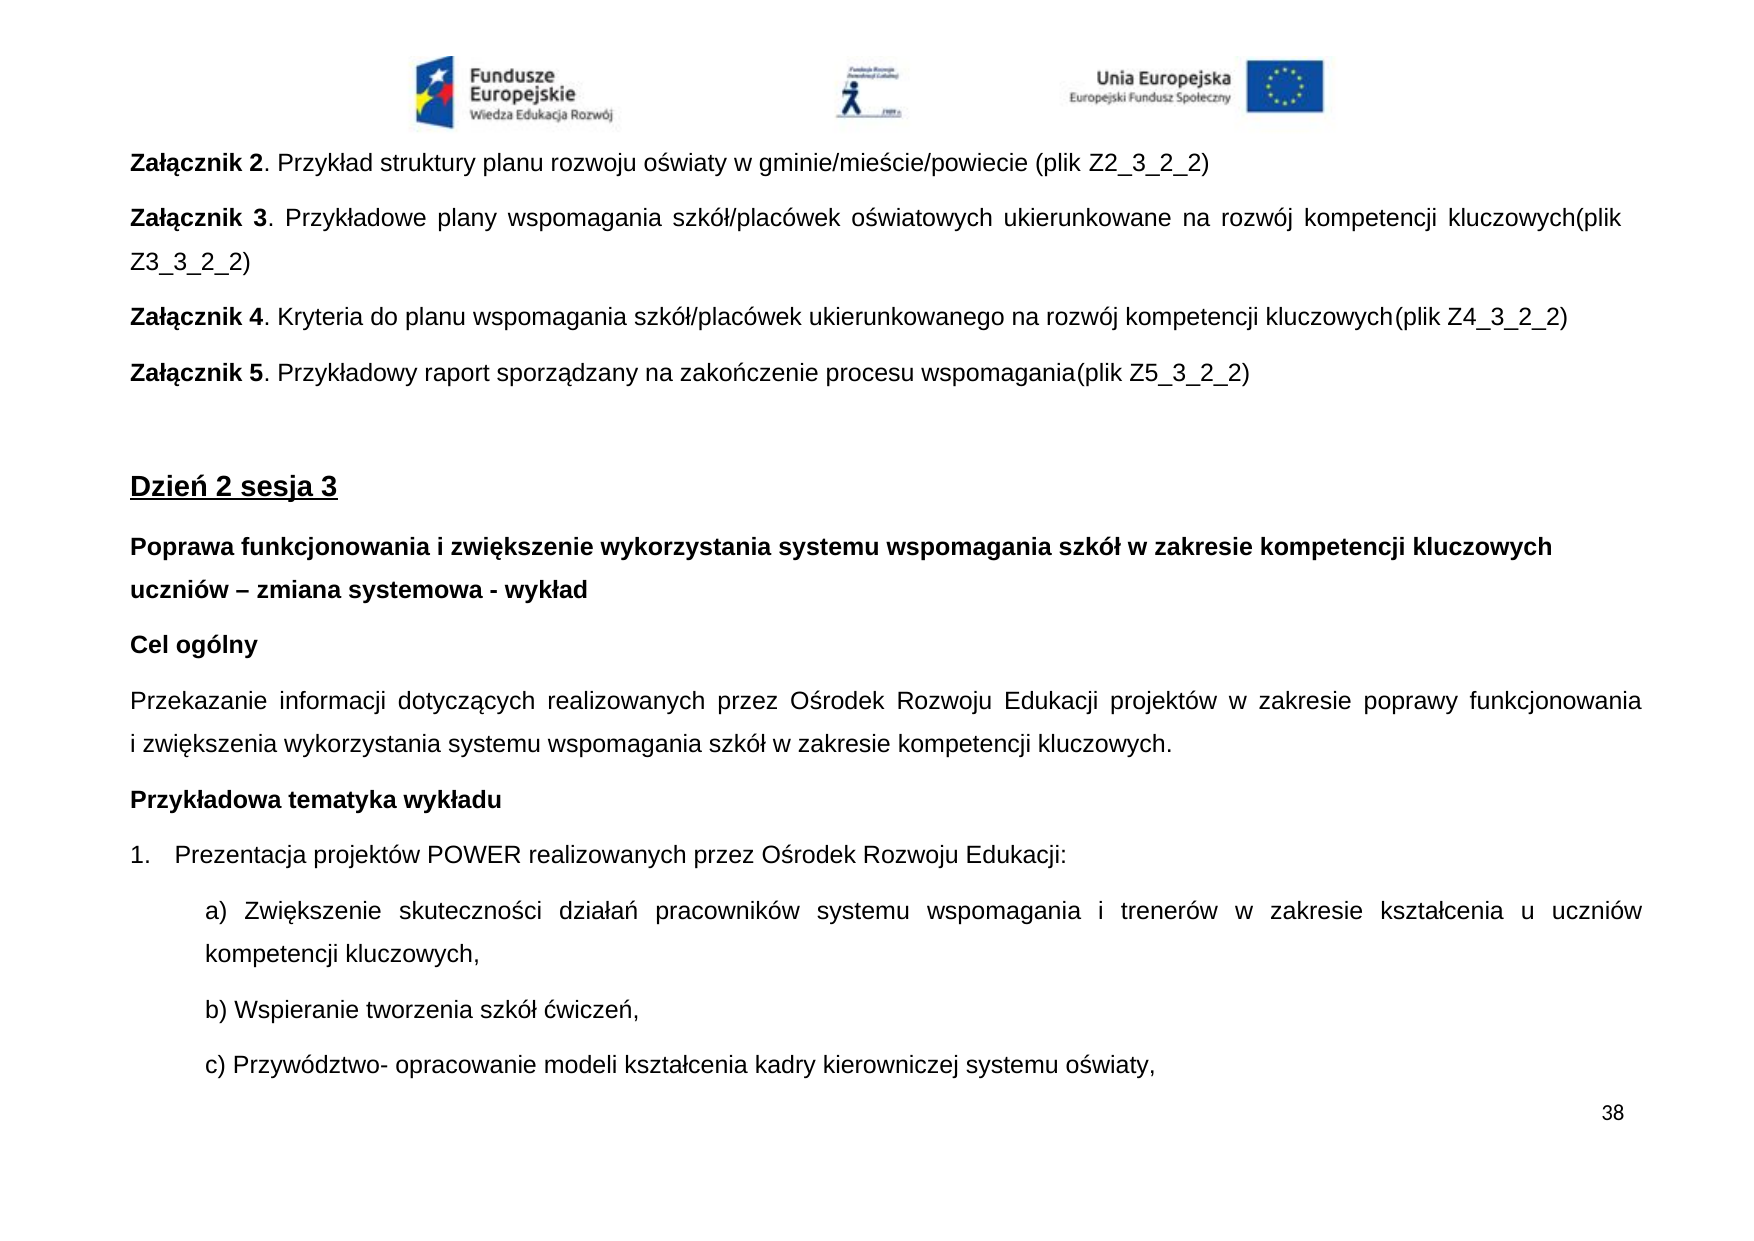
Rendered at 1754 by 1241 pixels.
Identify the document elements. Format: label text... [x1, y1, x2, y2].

text Załącznik 2. Przykład struktury planu rozwoju oświaty w gminie/mieście/powiecie (plik Z2_3_2_2) [130, 148, 1609, 176]
list Prezentacja projektów POWER realizowanych przez Ośrodek Rozwoju Edukacji: [130, 841, 1645, 869]
list c) Przywództwo- opracowanie modeli kształcenia kadry kierowniczej systemu oświaty, [205, 1051, 1645, 1079]
text Cel ogólny [130, 631, 1645, 659]
text Dzień 2 sesja 3 [130, 469, 1624, 502]
text Przekazanie informacji dotyczących realizowanych przez Ośrodek Rozwoju Edukacji projektów w zakresie poprawy funkcjonowania i zwiększenia wykorzystania systemu wspomagania szkół w zakresie kompetencji kluczowych. [130, 686, 1645, 758]
text Załącznik 5. Przykładowy raport sporządzany na zakończenie procesu wspomagania(plik Z5_3_2_2) [130, 358, 1609, 386]
list a) Zwiększenie skuteczności działań pracowników systemu wspomagania i trenerów w zakresie kształcenia u uczniów kompetencji kluczowych, [205, 896, 1645, 968]
text Załącznik 4. Kryteria do planu wspomagania szkół/placówek ukierunkowanego na rozwój kompetencji kluczowych(plik Z4_3_2_2) [130, 302, 1609, 331]
text Przykładowa tematyka wykładu [130, 785, 1645, 814]
text Załącznik 3. Przykładowe plany wspomagania szkół/placówek oświatowych ukierunkowane na rozwój kompetencji kluczowych(plik Z3_3_2_2) [130, 203, 1624, 275]
text Poprawa funkcjonowania i zwiększenie wykorzystania systemu wspomagania szkół w zakresie kompetencji kluczowych uczniów – zmiana systemowa - wykład [130, 532, 1645, 604]
picture [384, 56, 1370, 145]
list b) Wspieranie tworzenia szkół ćwiczeń, [205, 995, 1645, 1024]
